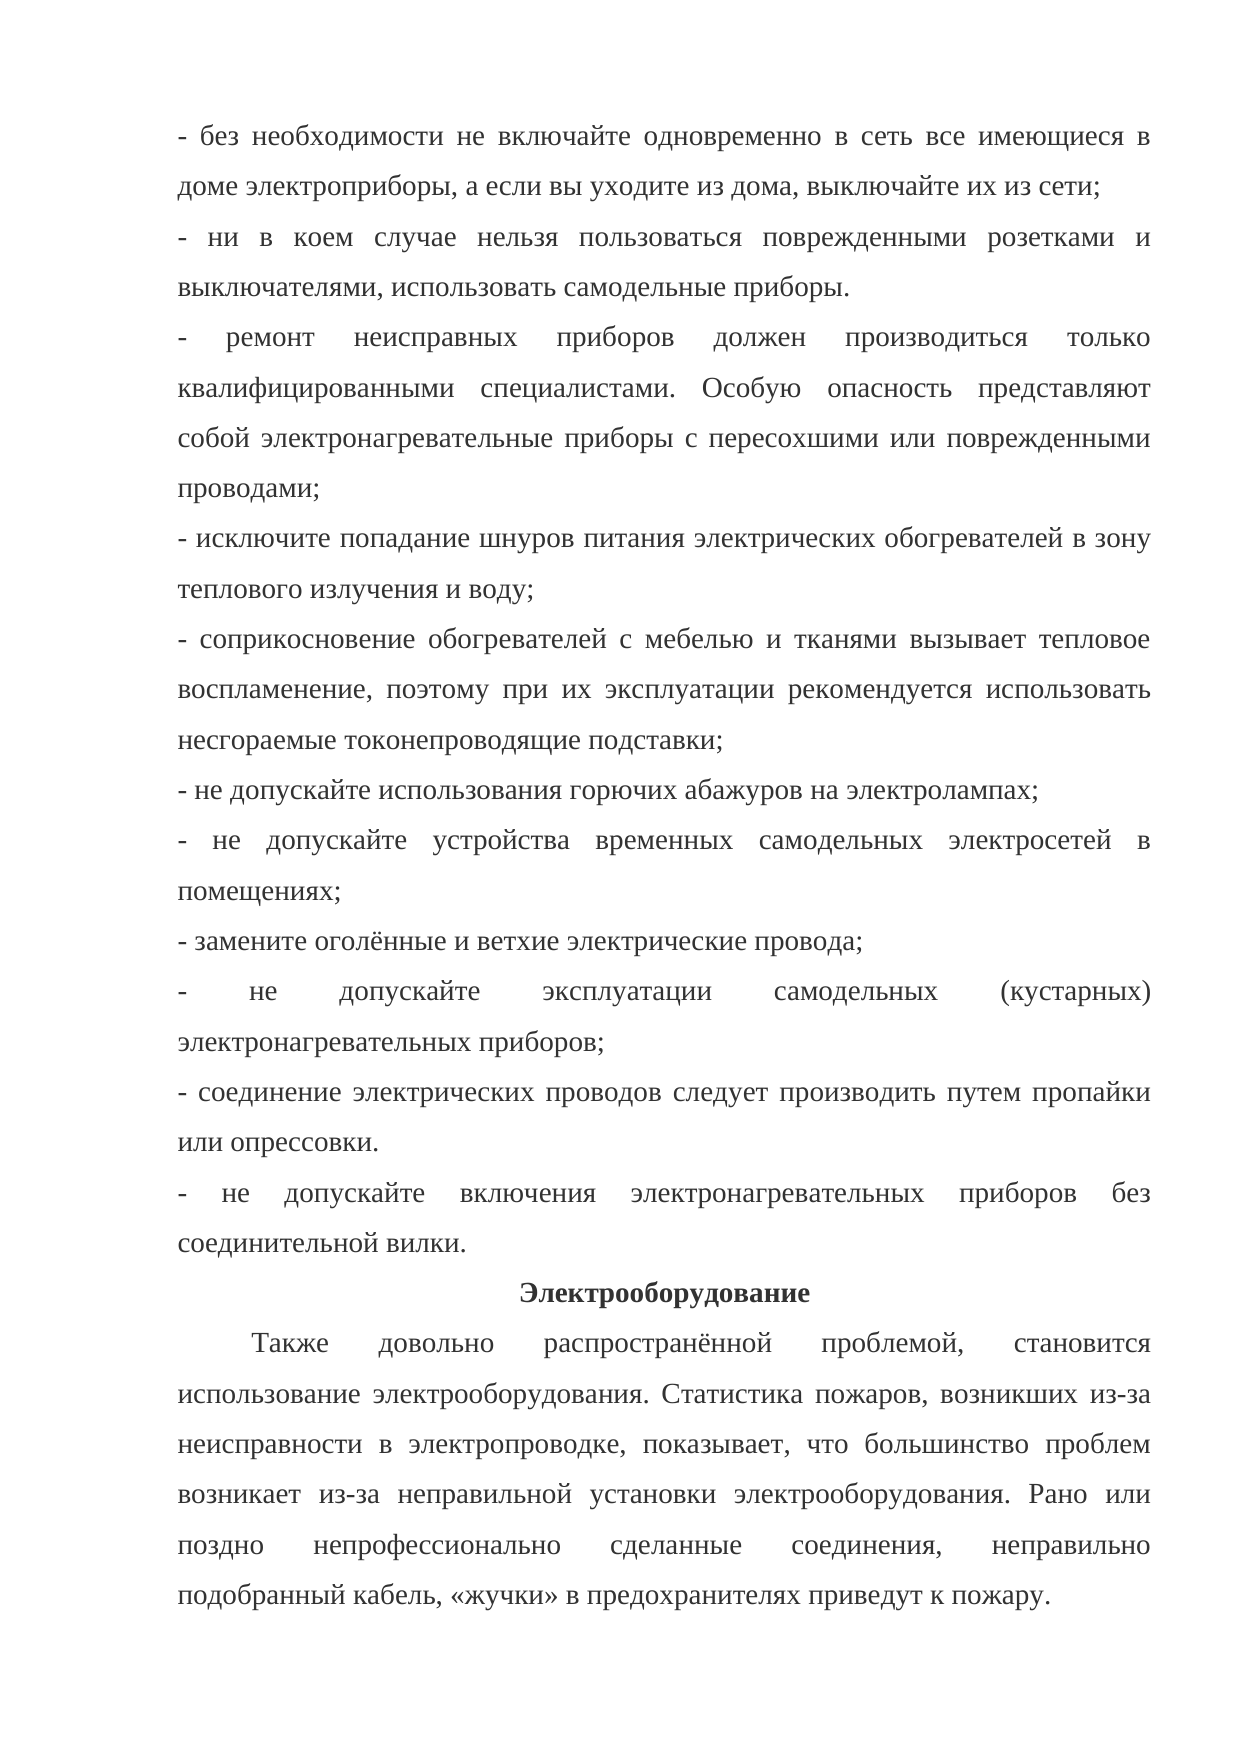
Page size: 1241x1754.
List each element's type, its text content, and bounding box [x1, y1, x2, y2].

text - без необходимости не включайте одновременно в сеть все имеющиеся в доме электроприборы, а если вы уходите из дома, выключайте их из сети; [177, 118, 1152, 202]
text - соприкосновение обогревателей с мебелью и тканями вызывает тепловое воспламенение, поэтому при их эксплуатации рекомендуется использовать несгораемые токонепроводящие подставки; [177, 621, 1152, 755]
text - не допускайте эксплуатации самодельных (кустарных) электронагревательных приборов; [177, 973, 1152, 1057]
text Электрооборудование [177, 1275, 1152, 1309]
text - не допускайте использования горючих абажуров на электролампах; [177, 772, 1152, 806]
text - исключите попадание шнуров питания электрических обогревателей в зону теплового излучения и воду; [177, 521, 1152, 604]
text - ни в коем случае нельзя пользоваться поврежденными розетками и выключателями, использовать самодельные приборы. [177, 219, 1152, 303]
text - соединение электрических проводов следует производить путем пропайки или опрессовки. [177, 1074, 1152, 1158]
text - ремонт неисправных приборов должен производиться только квалифицированными специалистами. Особую опасность представляют собой электронагревательные приборы с пересохшими или поврежденными проводами; [177, 319, 1152, 504]
text - замените оголённые и ветхие электрические провода; [177, 923, 1152, 957]
text - не допускайте устройства временных самодельных электросетей в помещениях; [177, 822, 1152, 906]
text - не допускайте включения электронагревательных приборов без соединительной вилки. [177, 1175, 1152, 1258]
text Также довольно распространённой проблемой, становится использование электрооборудования. Статистика пожаров, возникших из-за неисправности в электропроводке, показывает, что большинство проблем возникает из-за неправильной установки электрооборудования. Рано или поздно непрофессионально сделанные соединения, неправильно подобранный кабель, «жучки» в предохранителях приведут к пожару. [177, 1326, 1152, 1611]
